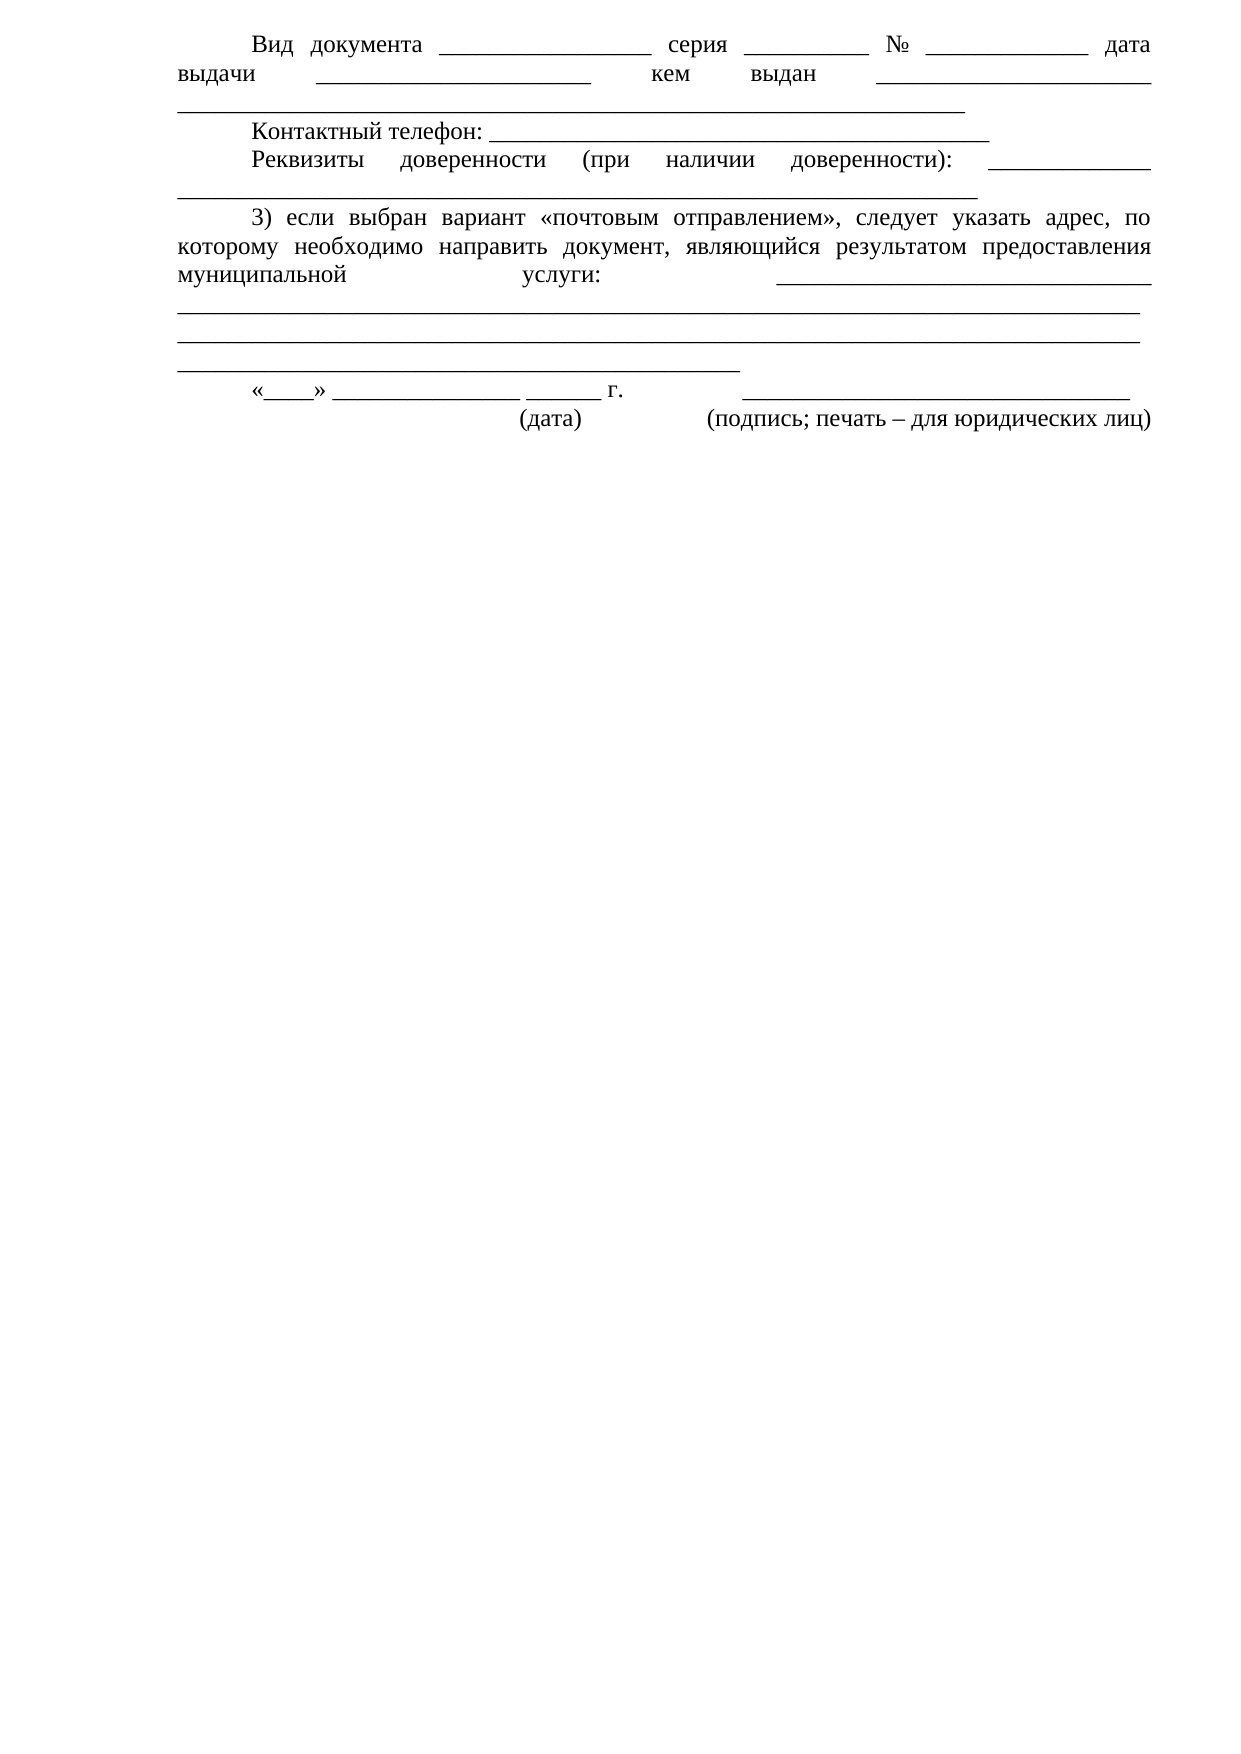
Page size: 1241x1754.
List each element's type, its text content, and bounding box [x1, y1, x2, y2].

text Реквизиты доверенности (при наличии доверенности): _____________ ________________________________________________________________ [177, 144, 1152, 202]
text Вид документа _________________ серия __________ № _____________ дата выдачи ______________________ кем выдан ______________________ _______________________________________________________________ [177, 29, 1152, 116]
text 3) если выбран вариант «почтовым отправлением», следует указать адрес, по которому необходимо направить документ, являющийся результатом предоставления муниципальной услуги: ______________________________ _______________________________________________________________________________________________________________________________________________________________________________________________________ [177, 202, 1152, 374]
text «____» _______________ ______ г. _______________________________ [177, 374, 1152, 403]
text Контактный телефон: ________________________________________ [177, 116, 1152, 144]
text (дата) (подпись; печать – для юридических лиц) [177, 403, 1152, 432]
